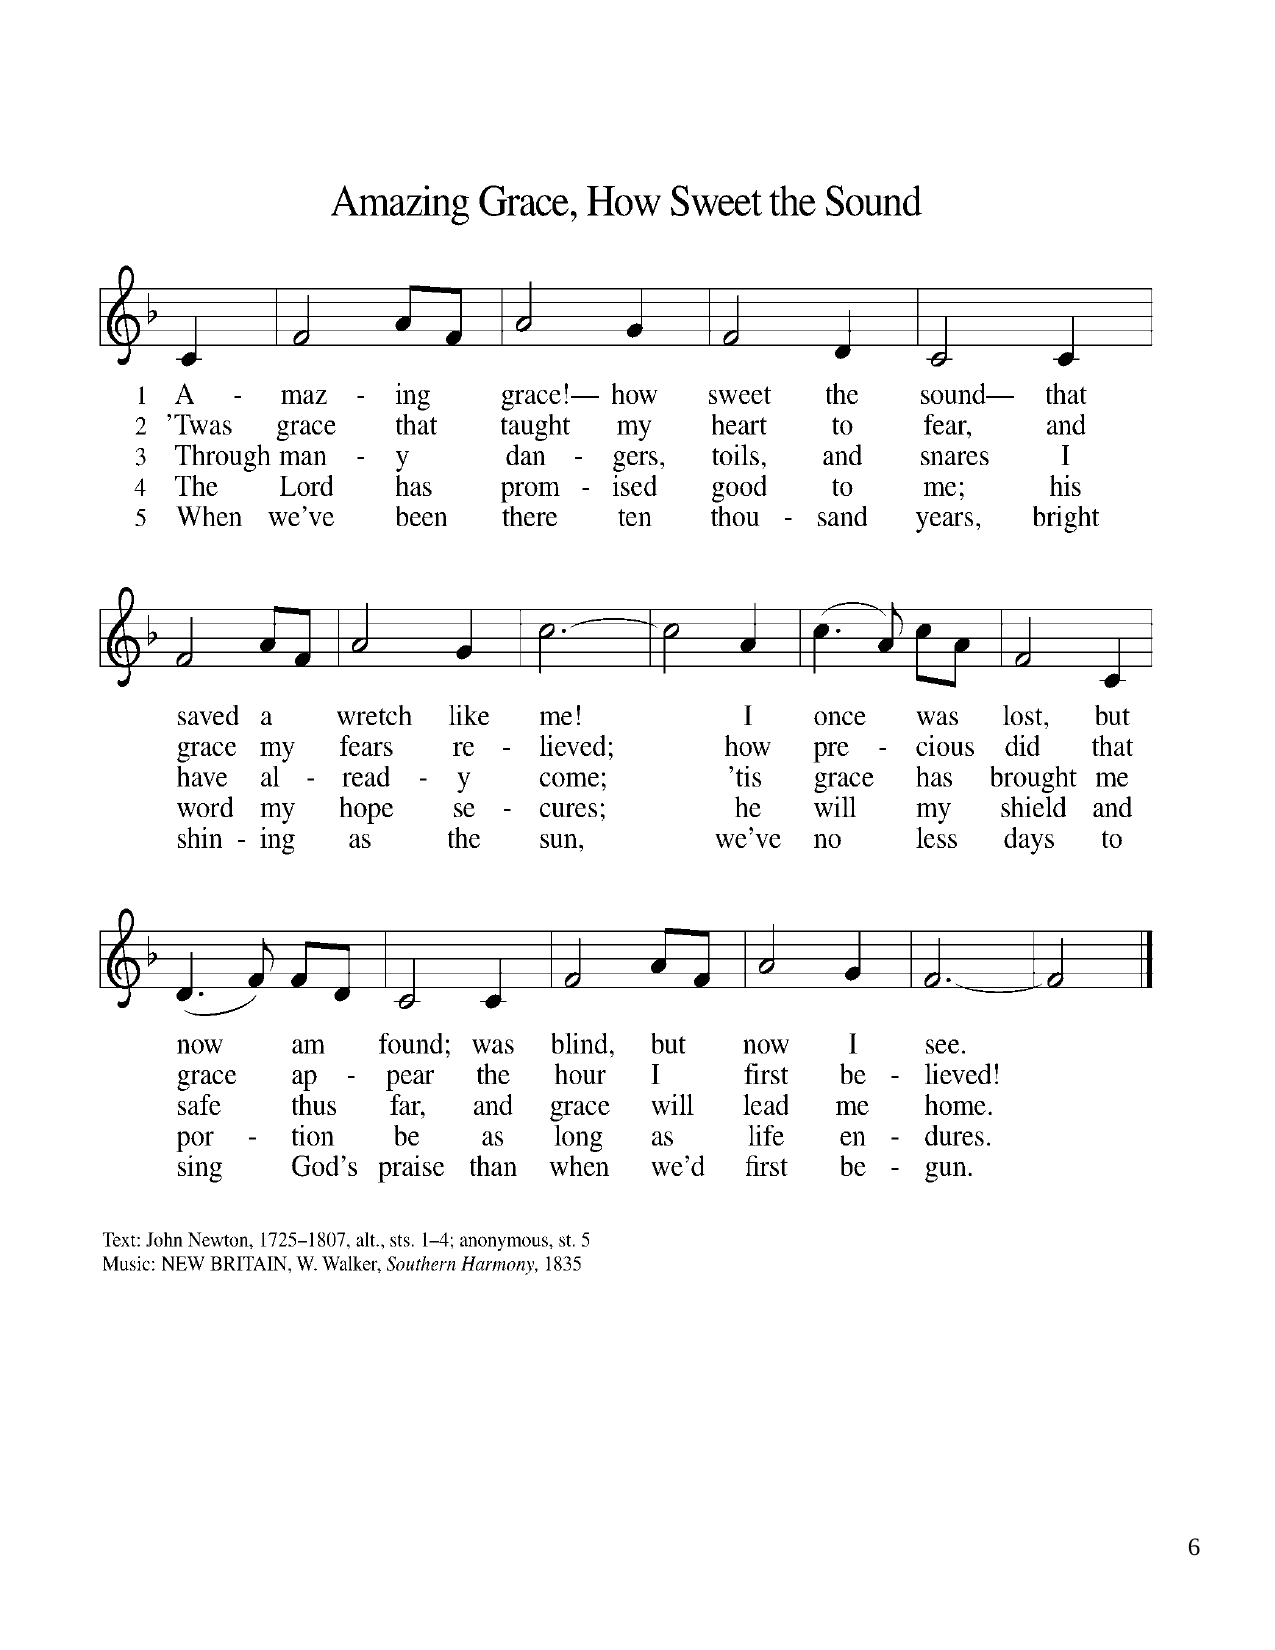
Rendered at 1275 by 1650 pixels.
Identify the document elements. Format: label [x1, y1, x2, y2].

picture [75, 75, 1176, 1372]
